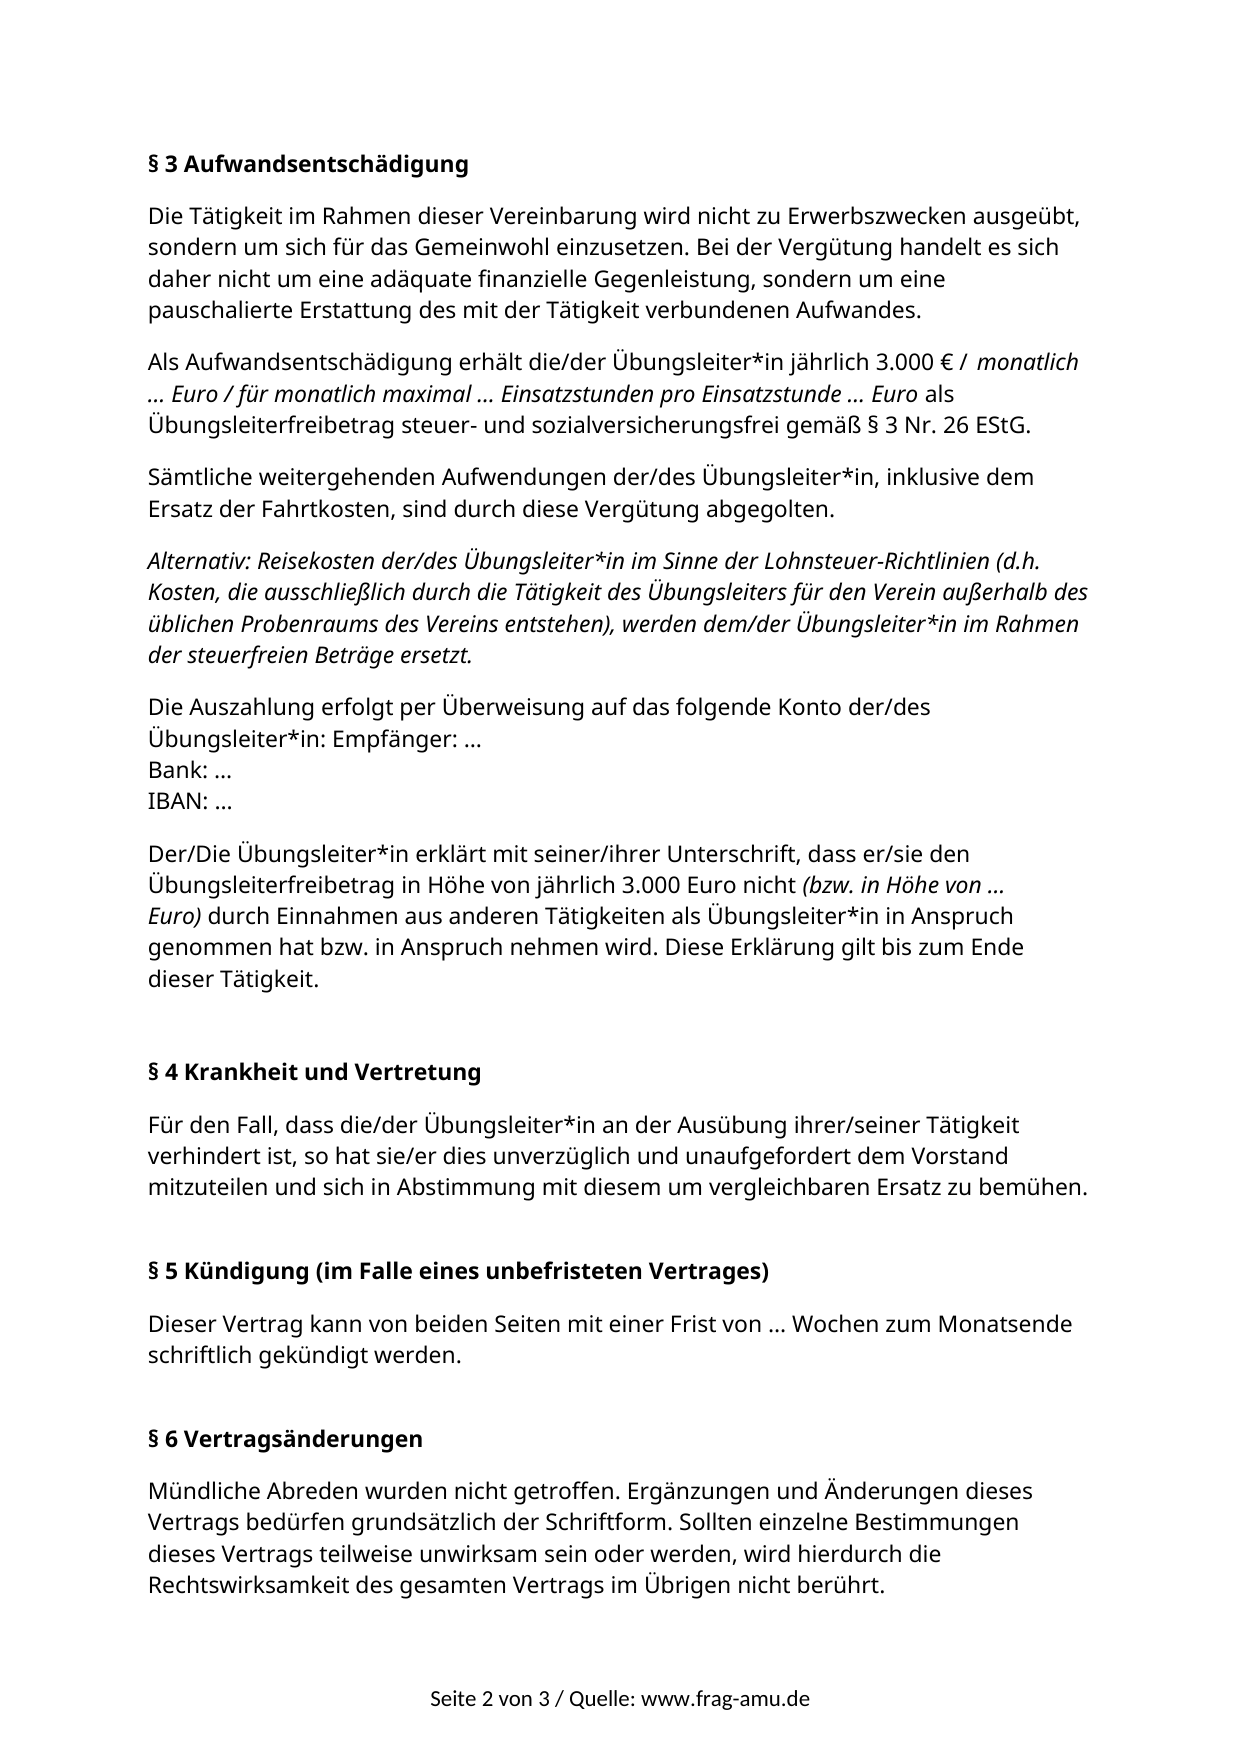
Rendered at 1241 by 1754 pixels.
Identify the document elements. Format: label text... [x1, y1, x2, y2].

text Dieser Vertrag kann von beiden Seiten mit einer Frist von … Wochen zum Monatsende schriftlich gekündigt werden. [148, 1308, 1093, 1370]
subtitle § 6 Vertragsänderungen [148, 1423, 1093, 1454]
text Der/Die Übungsleiter*in erklärt mit seiner/ihrer Unterschrift, dass er/sie den Übungsleiterfreibetrag in Höhe von jährlich 3.000 Euro nicht (bzw. in Höhe von … Euro) durch Einnahmen aus anderen Tätigkeiten als Übungsleiter*in in Anspruch genommen hat bzw. in Anspruch nehmen wird. Diese Erklärung gilt bis zum Ende dieser Tätigkeit. [148, 838, 1093, 994]
text Alternativ: Reisekosten der/des Übungsleiter*in im Sinne der Lohnsteuer-Richtlinien (d.h. Kosten, die ausschließlich durch die Tätigkeit des Übungsleiters für den Verein außerhalb des üblichen Probenraums des Vereins entstehen), werden dem/der Übungsleiter*in im Rahmen der steuerfreien Beträge ersetzt. [148, 545, 1093, 670]
text Die Tätigkeit im Rahmen dieser Vereinbarung wird nicht zu Erwerbszwecken ausgeübt, sondern um sich für das Gemeinwohl einzusetzen. Bei der Vergütung handelt es sich daher nicht um eine adäquate finanzielle Gegenleistung, sondern um eine pauschalierte Erstattung des mit der Tätigkeit verbundenen Aufwandes. [148, 200, 1093, 325]
subtitle § 3 Aufwandsentschädigung [148, 148, 1093, 179]
text Die Auszahlung erfolgt per Überweisung auf das folgende Konto der/des Übungsleiter*in: Empfänger: … Bank: … IBAN: … [148, 691, 1093, 816]
text Als Aufwandsentschädigung erhält die/der Übungsleiter*in jährlich 3.000 € / monatlich … Euro / für monatlich maximal … Einsatzstunden pro Einsatzstunde … Euro als Übungsleiterfreibetrag steuer- und sozialversicherungsfrei gemäß § 3 Nr. 26 EStG. [148, 346, 1093, 440]
text Sämtliche weitergehenden Aufwendungen der/des Übungsleiter*in, inklusive dem Ersatz der Fahrtkosten, sind durch diese Vergütung abgegolten. [148, 461, 1093, 524]
subtitle § 5 Kündigung (im Falle eines unbefristeten Vertrages) [148, 1255, 1093, 1286]
text Mündliche Abreden wurden nicht getroffen. Ergänzungen und Änderungen dieses Vertrags bedürfen grundsätzlich der Schriftform. Sollten einzelne Bestimmungen dieses Vertrags teilweise unwirksam sein oder werden, wird hierdurch die Rechtswirksamkeit des gesamten Vertrags im Übrigen nicht berührt. [148, 1475, 1093, 1600]
subtitle § 4 Krankheit und Vertretung [148, 1056, 1093, 1088]
text Für den Fall, dass die/der Übungsleiter*in an der Ausübung ihrer/seiner Tätigkeit verhindert ist, so hat sie/er dies unverzüglich und unaufgefordert dem Vorstand mitzuteilen und sich in Abstimmung mit diesem um vergleichbaren Ersatz zu bemühen. [148, 1109, 1093, 1203]
